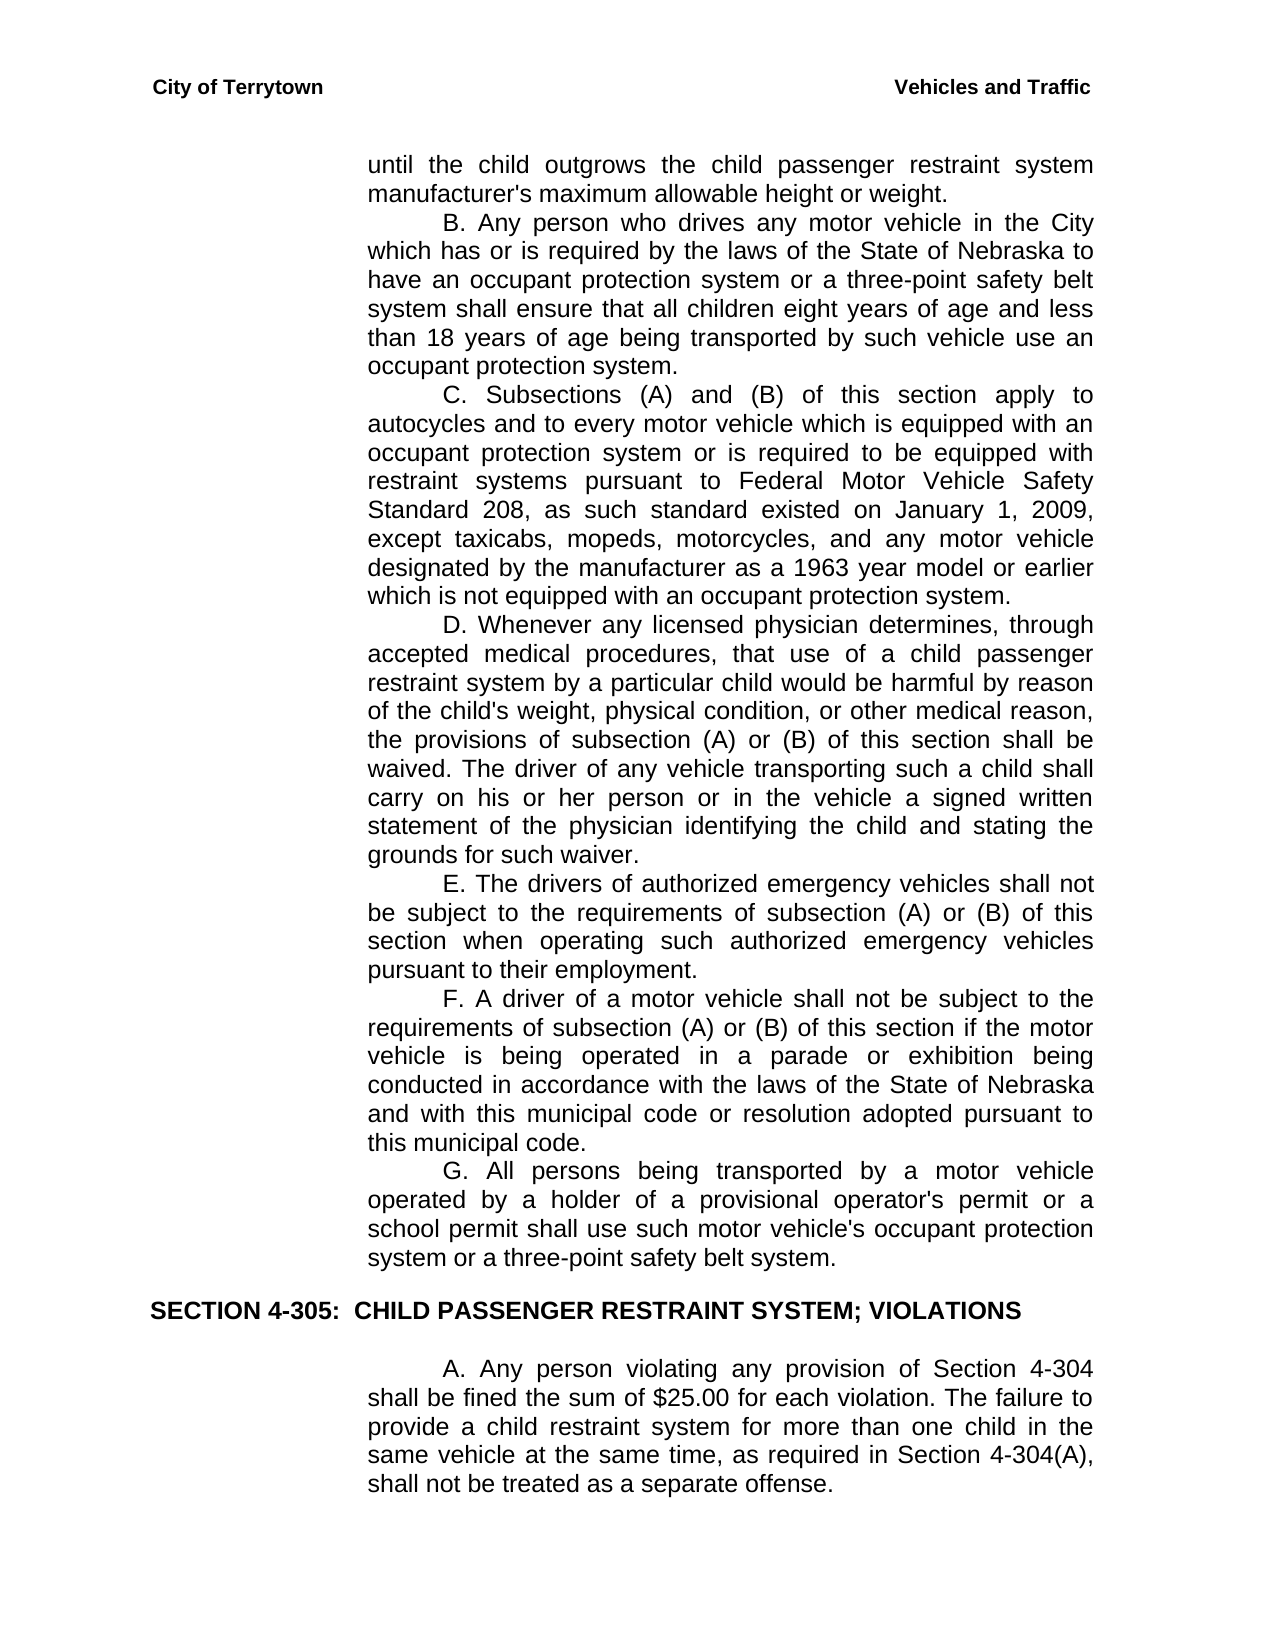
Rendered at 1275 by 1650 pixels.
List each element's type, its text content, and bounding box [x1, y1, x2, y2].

text A. Any person violating any provision of Section 4-304 shall be fined the sum of $25.00 for each violation. The failure to provide a child restraint system for more than one child in the same vehicle at the same time, as required in Section 4-304(A), shall not be treated as a separate offense. [367, 1354, 1095, 1498]
text E. The drivers of authorized emergency vehicles shall not be subject to the requirements of subsection (A) or (B) of this section when operating such authorized emergency vehicles pursuant to their employment. [367, 869, 1095, 984]
text D. Whenever any licensed physician determines, through accepted medical procedures, that use of a child passenger restraint system by a particular child would be harmful by reason of the child's weight, physical condition, or other medical reason, the provisions of subsection (A) or (B) of this section shall be waived. The driver of any vehicle transporting such a child shall carry on his or her person or in the vehicle a signed written statement of the physician identifying the child and stating the grounds for such waiver. [367, 610, 1095, 869]
text C. Subsections (A) and (B) of this section apply to autocycles and to every motor vehicle which is equipped with an occupant protection system or is required to be equipped with restraint systems pursuant to Federal Motor Vehicle Safety Standard 208, as such standard existed on January 1, 2009, except taxicabs, mopeds, motorcycles, and any motor vehicle designated by the manufacturer as a 1963 year model or earlier which is not equipped with an occupant protection system. [367, 380, 1095, 610]
text F. A driver of a motor vehicle shall not be subject to the requirements of subsection (A) or (B) of this section if the motor vehicle is being operated in a parade or exhibition being conducted in accordance with the laws of the State of Nebraska and with this municipal code or resolution adopted pursuant to this municipal code. [367, 984, 1095, 1156]
subtitle SECTION 4-305: CHILD PASSENGER RESTRAINT SYSTEM; Violations [150, 1296, 1095, 1325]
text B. Any person who drives any motor vehicle in the City which has or is required by the laws of the State of Nebraska to have an occupant protection system or a three-point safety belt system shall ensure that all children eight years of age and less than 18 years of age being transported by such vehicle use an occupant protection system. [367, 207, 1095, 380]
text G. All persons being transported by a motor vehicle operated by a holder of a provisional operator's permit or a school permit shall use such motor vehicle's occupant protection system or a three-point safety belt system. [367, 1156, 1095, 1271]
